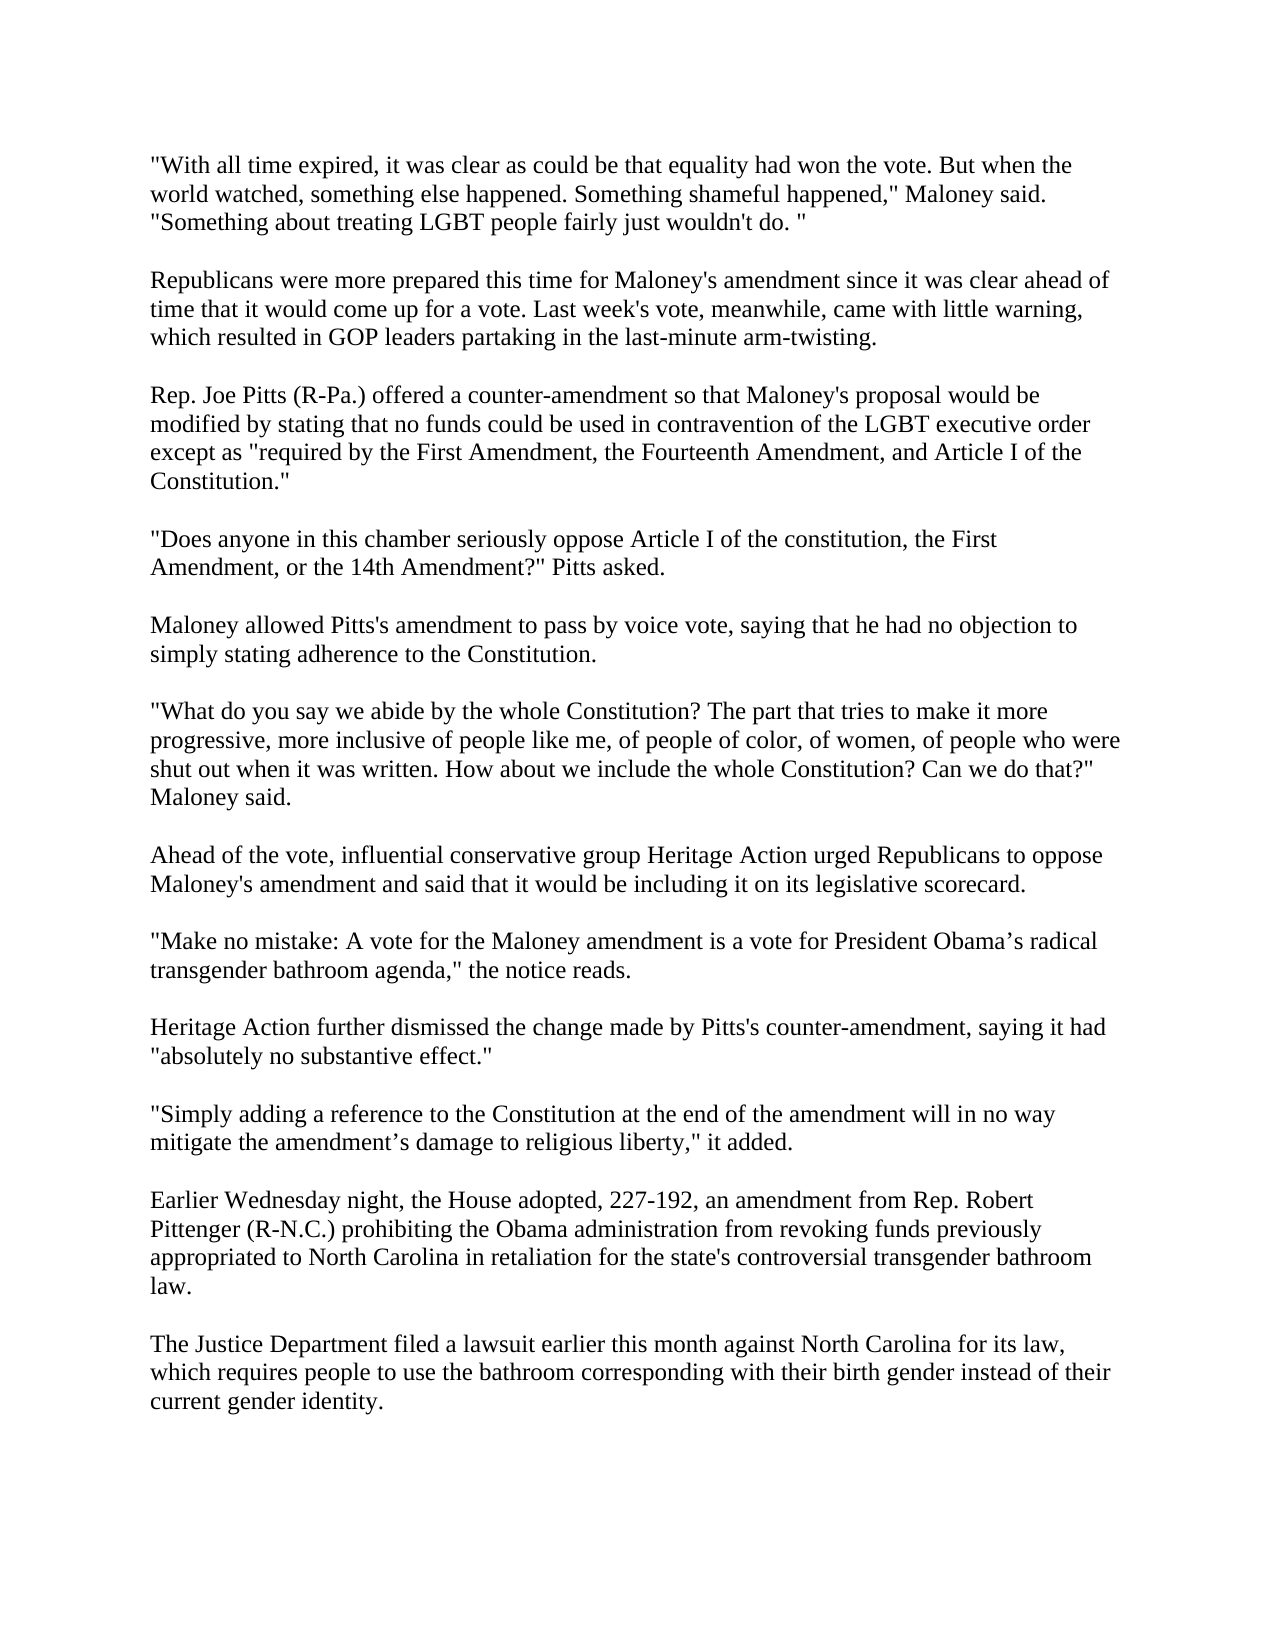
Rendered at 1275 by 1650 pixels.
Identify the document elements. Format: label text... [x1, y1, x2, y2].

text The Justice Department filed a lawsuit earlier this month against North Carolina for its law, which requires people to use the bathroom corresponding with their birth gender instead of their current gender identity. [150, 1329, 1125, 1415]
text Heritage Action further dismissed the change made by Pitts's counter-amendment, saying it had "absolutely no substantive effect." [150, 1012, 1125, 1070]
text "What do you say we abide by the whole Constitution? The part that tries to make it more progressive, more inclusive of people like me, of people of color, of women, of people who were shut out when it was written. How about we include the whole Constitution? Can we do that?" Maloney said. [150, 696, 1125, 811]
text "With all time expired, it was clear as could be that equality had won the vote. But when the world watched, something else happened. Something shameful happened," Maloney said. "Something about treating LGBT people fairly just wouldn't do. " [150, 150, 1125, 236]
text "Make no mistake: A vote for the Maloney amendment is a vote for President Obama’s radical transgender bathroom agenda," the notice reads. [150, 926, 1125, 984]
text Maloney allowed Pitts's amendment to pass by voice vote, saying that he had no objection to simply stating adherence to the Constitution. [150, 610, 1125, 667]
text Republicans were more prepared this time for Maloney's amendment since it was clear ahead of time that it would come up for a vote. Last week's vote, meanwhile, came with little warning, which resulted in GOP leaders partaking in the last-minute arm-twisting. [150, 265, 1125, 351]
text "Does anyone in this chamber seriously oppose Article I of the constitution, the First Amendment, or the 14th Amendment?" Pitts asked. [150, 524, 1125, 581]
text Rep. Joe Pitts (R-Pa.) offered a counter-amendment so that Maloney's proposal would be modified by stating that no funds could be used in contravention of the LGBT executive order except as "required by the First Amendment, the Fourteenth Amendment, and Article I of the Constitution." [150, 380, 1125, 495]
text "Simply adding a reference to the Constitution at the end of the amendment will in no way mitigate the amendment’s damage to religious liberty," it added. [150, 1099, 1125, 1156]
text Ahead of the vote, influential conservative group Heritage Action urged Republicans to oppose Maloney's amendment and said that it would be including it on its legislative scorecard. [150, 840, 1125, 897]
text Earlier Wednesday night, the House adopted, 227-192, an amendment from Rep. Robert Pittenger (R-N.C.) prohibiting the Obama administration from revoking funds previously appropriated to North Carolina in retaliation for the state's controversial transgender bathroom law. [150, 1185, 1125, 1300]
